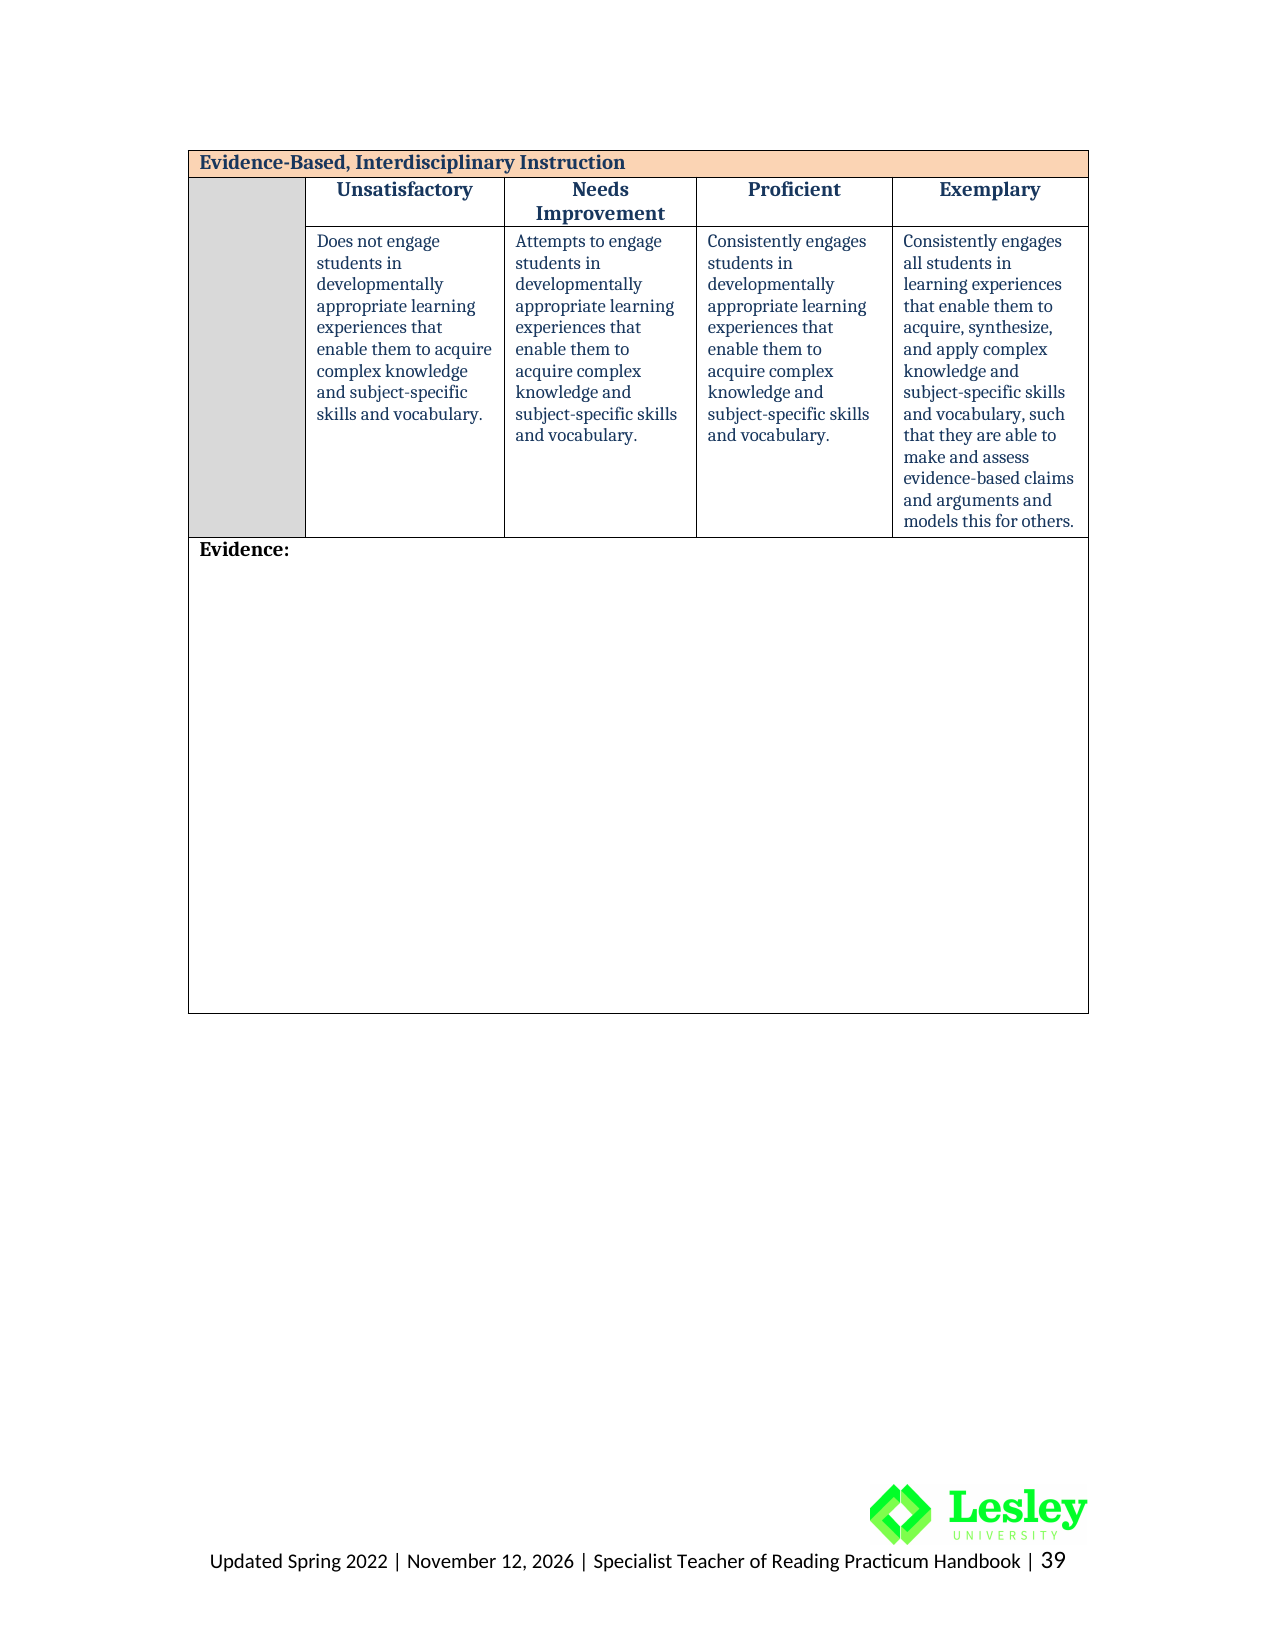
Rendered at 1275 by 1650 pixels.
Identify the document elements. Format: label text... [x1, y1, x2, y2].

table_cell Evidence: [189, 538, 1088, 1013]
table_cell Needs Improvement [505, 178, 696, 226]
table_header Evidence-Based, Interdisciplinary Instruction [189, 151, 1088, 177]
table_cell Consistently engages students in developmentally appropriate learning experiences that enable them to acquire complex knowledge and subject-specific skills and vocabulary. [697, 227, 892, 537]
table_cell Exemplary [893, 178, 1088, 226]
table_cell Consistently engages all students in learning experiences that enable them to acquire, synthesize, and apply complex knowledge and subject-specific skills and vocabulary, such that they are able to make and assess evidence-based claims and arguments and models this for others. [893, 227, 1088, 537]
table_cell Does not engage students in developmentally appropriate learning experiences that enable them to acquire complex knowledge and subject-specific skills and vocabulary. [306, 227, 504, 537]
table_cell [189, 178, 305, 537]
picture [870, 1484, 1088, 1545]
table_cell Proficient [697, 178, 892, 226]
table_cell Attempts to engage students in developmentally appropriate learning experiences that enable them to acquire complex knowledge and subject-specific skills and vocabulary. [505, 227, 696, 537]
table_cell Unsatisfactory [306, 178, 504, 226]
